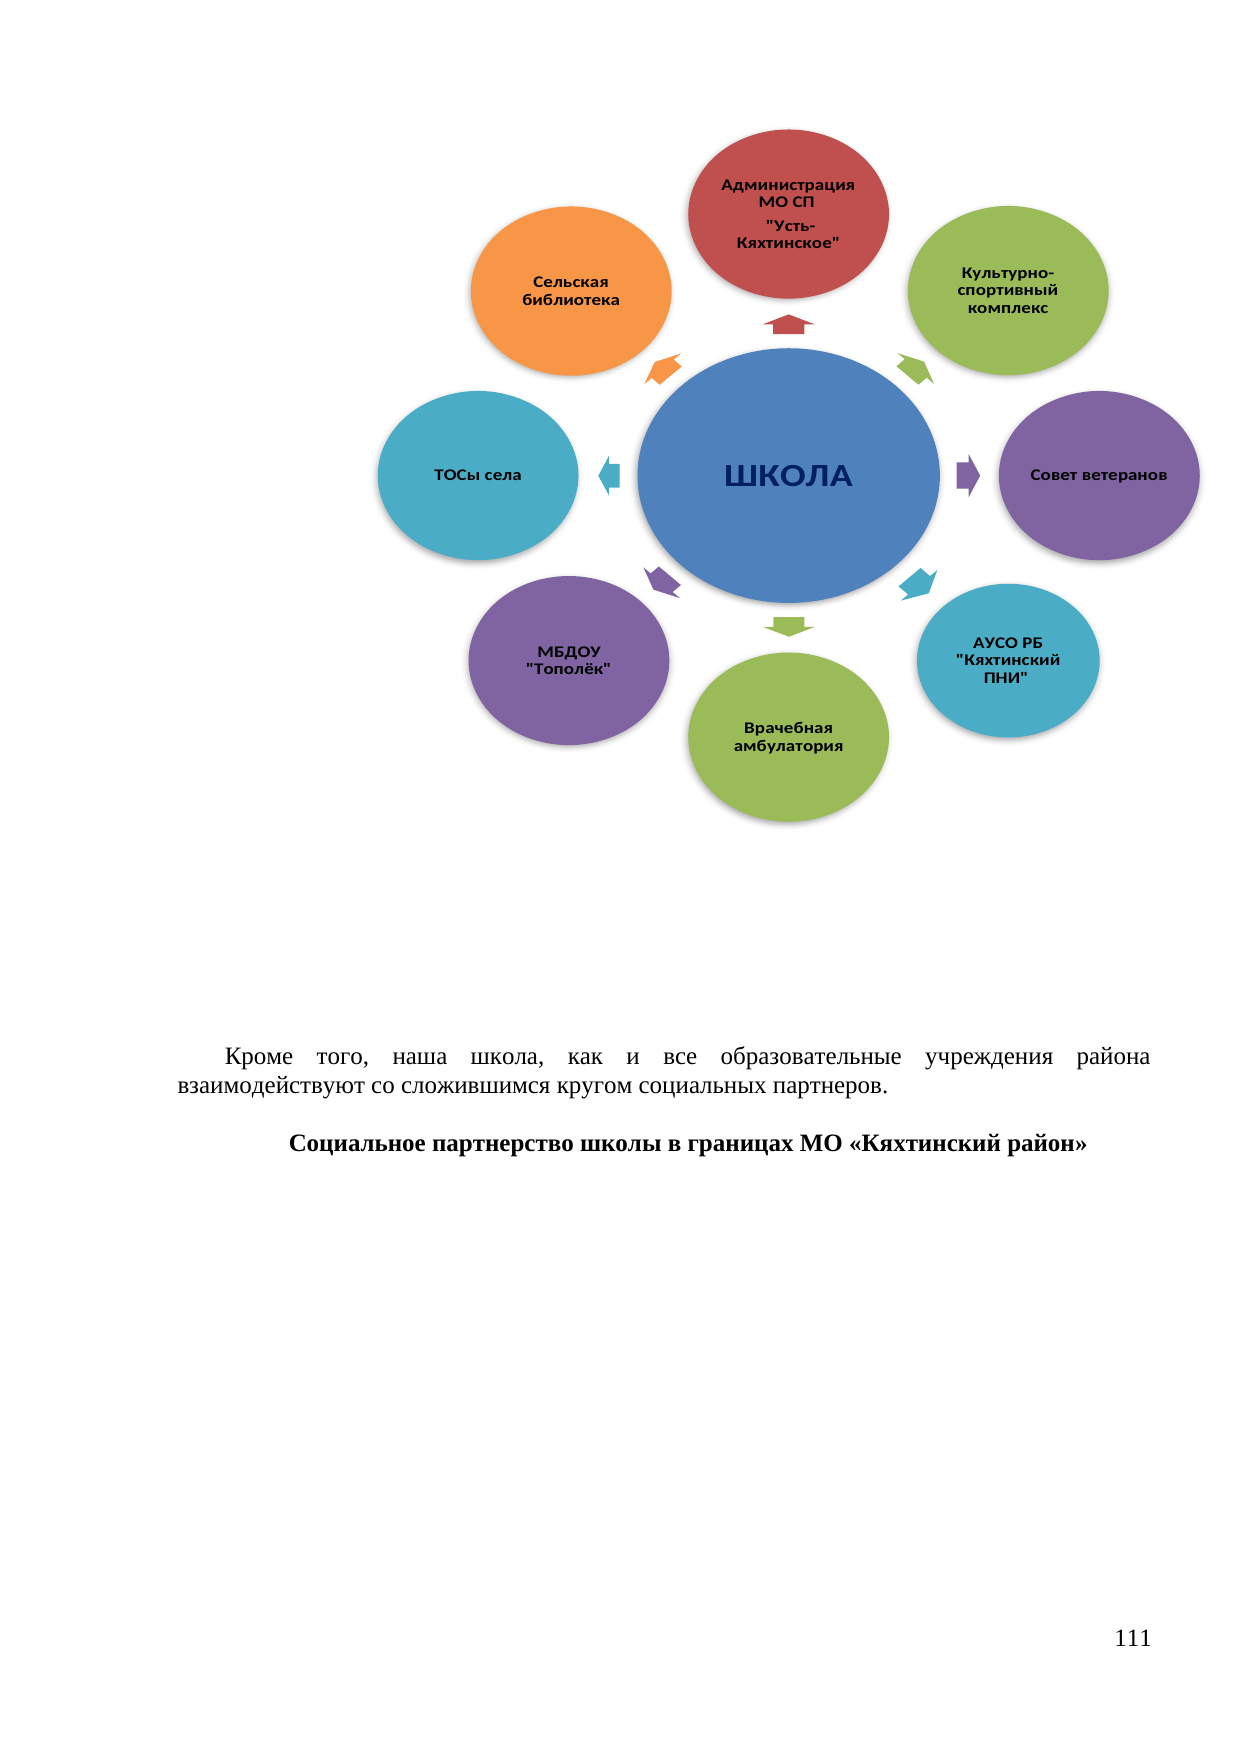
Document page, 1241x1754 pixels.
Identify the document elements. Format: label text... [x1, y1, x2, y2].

text Социальное партнерство школы в границах МО «Кяхтинский район» [177, 1128, 1152, 1156]
text Кроме того, наша школа, как и все образовательные учреждения района взаимодействуют со сложившимся кругом социальных партнеров. [177, 1041, 1152, 1099]
